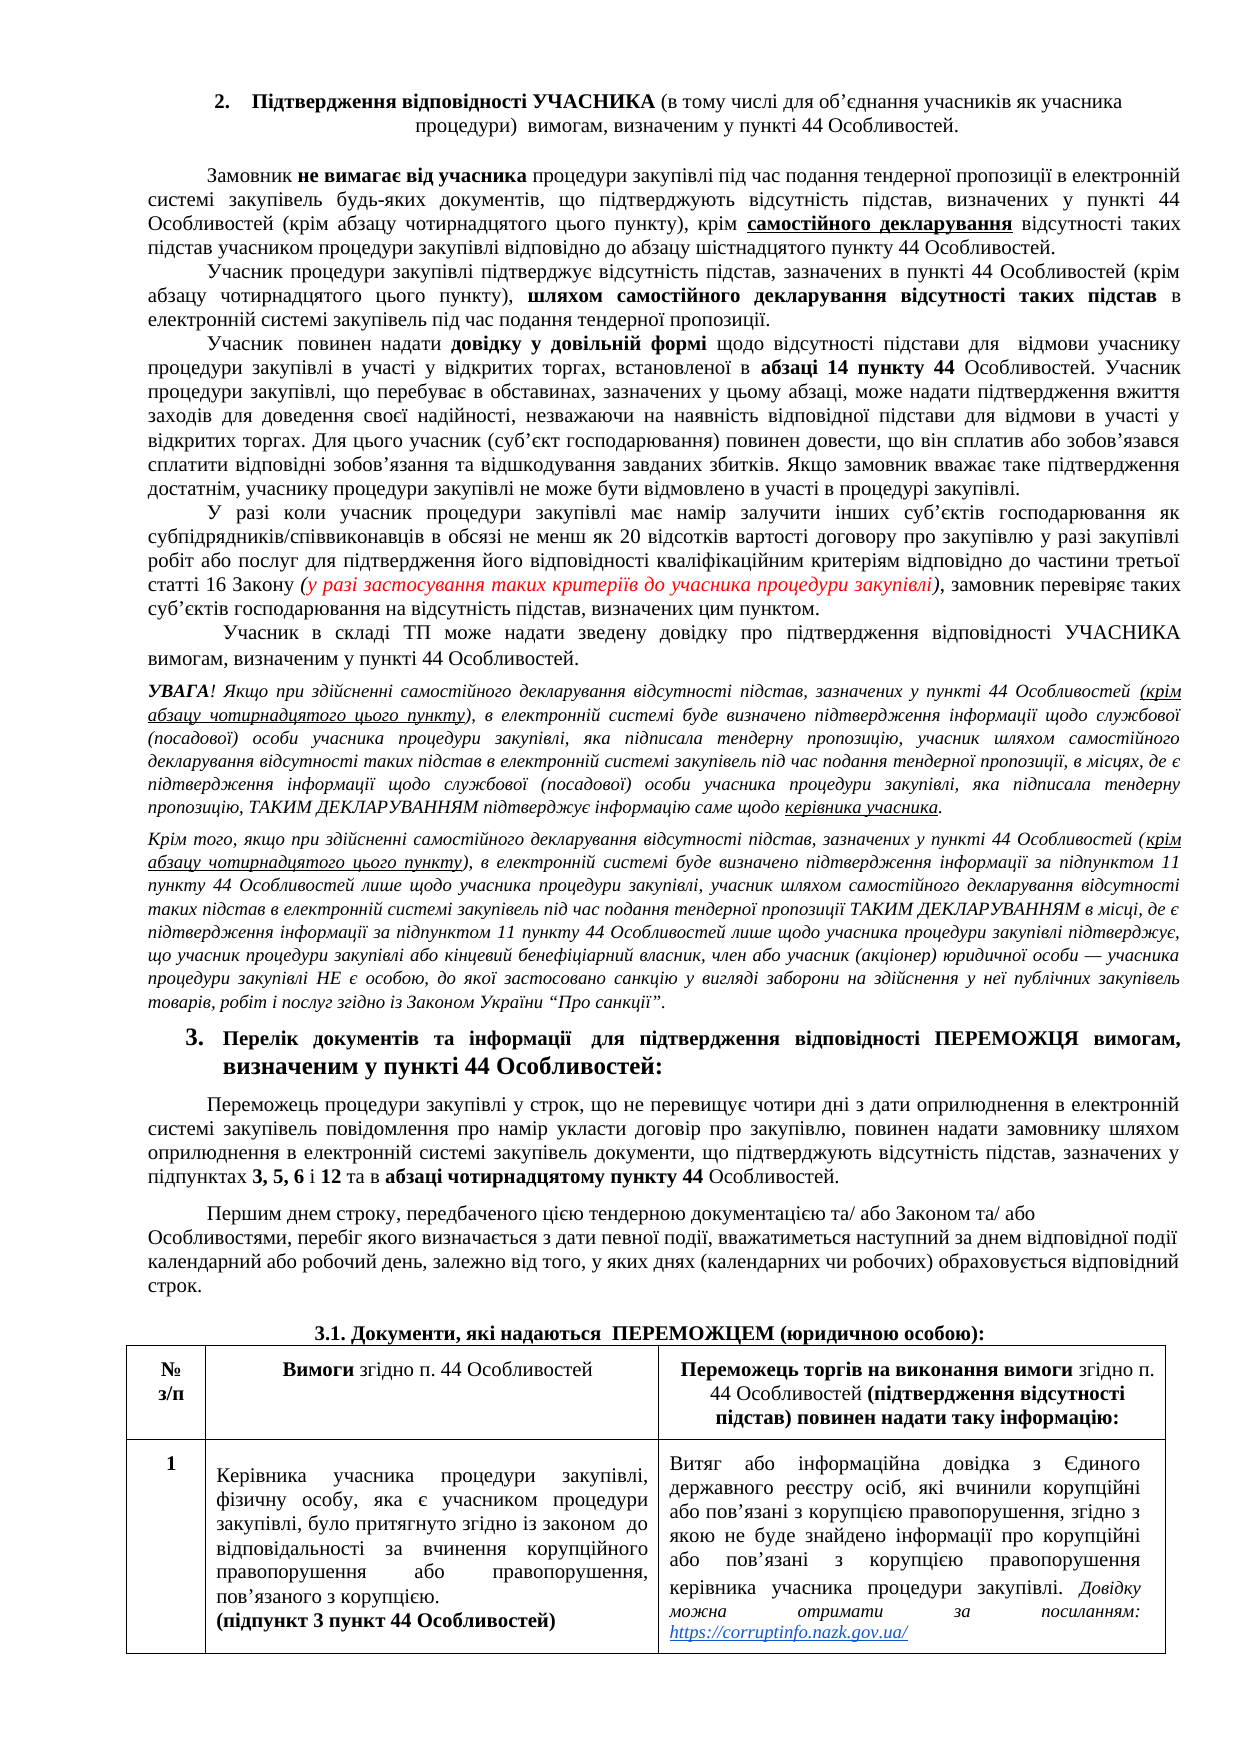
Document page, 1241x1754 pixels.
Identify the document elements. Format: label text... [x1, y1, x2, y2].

text Крім того, якщо при здійсненні самостійного декларування відсутності підстав, зазначених у пункті 44 Особливостей (крім абзацу чотирнадцятого цього пункту), в електронній системі буде визначено підтвердження інформації за підпунктом 11 пункту 44 Особливостей лише щодо учасника процедури закупівлі, учасник шляхом самостійного декларування відсутності таких підстав в електронній системі закупівель під час подання тендерної пропозиції ТАКИМ ДЕКЛАРУВАННЯМ в місці, де є підтвердження інформації за підпунктом 11 пункту 44 Особливостей лише щодо учасника процедури закупівлі підтверджує, що учасник процедури закупівлі або кінцевий бенефіціарний власник, член або учасник (акціонер) юридичної особи — учасника процедури закупівлі НЕ є особою, до якої застосовано санкцію у вигляді заборони на здійснення у неї публічних закупівель товарів, робіт і послуг згідно із Законом України “Про санкції”. [148, 828, 1181, 1012]
table_header № з/п [127, 1346, 205, 1439]
table_cell Керівника учасника процедури закупівлі, фізичну особу, яка є учасником процедури закупівлі, було притягнуто згідно із законом до відповідальності за вчинення корупційного правопорушення або правопорушення, пов’язаного з корупцією. (підпункт 3 пункт 44 Особливостей) [206, 1440, 658, 1653]
table_header Вимоги згідно п. 44 Особливостей [206, 1346, 658, 1439]
table_header Переможець торгів на виконання вимоги згідно п. 44 Особливостей (підтвердження відсутності підстав) повинен надати таку інформацію: [659, 1346, 1165, 1439]
text Учасник повинен надати довідку у довільній формі щодо відсутності підстави для відмови учаснику процедури закупівлі в участі у відкритих торгах, встановленої в абзаці 14 пункту 44 Особливостей. Учасник процедури закупівлі, що перебуває в обставинах, зазначених у цьому абзаці, може надати підтвердження вжиття заходів для доведення своєї надійності, незважаючи на наявність відповідної підстави для відмови в участі у відкритих торгах. Для цього учасник (суб’єкт господарювання) повинен довести, що він сплатив або зобов’язався сплатити відповідні зобов’язання та відшкодування завданих збитків. Якщо замовник вважає таке підтвердження достатнім, учаснику процедури закупівлі не може бути відмовлено в участі в процедурі закупівлі. [148, 331, 1181, 500]
text Замовник не вимагає від учасника процедури закупівлі під час подання тендерної пропозиції в електронній системі закупівель будь-яких документів, що підтверджують відсутність підстав, визначених у пункті 44 Особливостей (крім абзацу чотирнадцятого цього пункту), крім самостійного декларування відсутності таких підстав учасником процедури закупівлі відповідно до абзацу шістнадцятого пункту 44 Особливостей. [148, 163, 1181, 259]
text Учасник процедури закупівлі підтверджує відсутність підстав, зазначених в пункті 44 Особливостей (крім абзацу чотирнадцятого цього пункту), шляхом самостійного декларування відсутності таких підстав в електронній системі закупівель під час подання тендерної пропозиції. [148, 259, 1181, 331]
text У разі коли учасник процедури закупівлі має намір залучити інших суб’єктів господарювання як субпідрядників/співвиконавців в обсязі не менш як 20 відсотків вартості договору про закупівлю у разі закупівлі робіт або послуг для підтвердження його відповідності кваліфікаційним критеріям відповідно до частини третьої статті 16 Закону (у разі застосування таких критеріїв до учасника процедури закупівлі), замовник перевіряє таких суб’єктів господарювання на відсутність підстав, визначених цим пунктом. [148, 500, 1181, 620]
text Учасник в складі ТП може надати зведену довідку про підтвердження відповідності УЧАСНИКА вимогам, визначеним у пункті 44 Особливостей. [148, 620, 1181, 670]
text Переможець процедури закупівлі у строк, що не перевищує чотири дні з дати оприлюднення в електронній системі закупівель повідомлення про намір укласти договір про закупівлю, повинен надати замовнику шляхом оприлюднення в електронній системі закупівель документи, що підтверджують відсутність підстав, зазначених у підпунктах 3, 5, 6 і 12 та в абзаці чотирнадцятому пункту 44 Особливостей. [148, 1092, 1181, 1188]
text Першим днем строку, передбаченого цією тендерною документацією та/ або Законом та/ або Особливостями, перебіг якого визначається з дати певної події, вважатиметься наступний за днем відповідної події календарний або робочий день, залежно від того, у яких днях (календарних чи робочих) обраховується відповідний строк. [148, 1201, 1181, 1297]
list Підтвердження відповідності УЧАСНИКА (в тому числі для об’єднання учасників як учасника процедури) вимогам, визначеним у пункті 44 Особливостей. [185, 88, 1152, 137]
table_cell 1 [127, 1440, 205, 1653]
text УВАГА! Якщо при здійсненні самостійного декларування відсутності підстав, зазначених у пункті 44 Особливостей (крім абзацу чотирнадцятого цього пункту), в електронній системі буде визначено підтвердження інформації щодо службової (посадової) особи учасника процедури закупівлі, яка підписала тендерну пропозицію, учасник шляхом самостійного декларування відсутності таких підстав в електронній системі закупівель під час подання тендерної пропозиції, в місцях, де є підтвердження інформації щодо службової (посадової) особи учасника процедури закупівлі, яка підписала тендерну пропозицію, ТАКИМ ДЕКЛАРУВАННЯМ підтверджує інформацію саме щодо керівника учасника. [148, 680, 1181, 818]
list Перелік документів та інформації для підтвердження відповідності ПЕРЕМОЖЦЯ вимогам, визначеним у пункті 44 Особливостей: [185, 1022, 1181, 1079]
text 3.1. Документи, які надаються ПЕРЕМОЖЦЕМ (юридичною особою): [148, 1321, 1152, 1345]
table_cell Витяг або інформаційна довідка з Єдиного державного реєстру осіб, які вчинили корупційні або пов’язані з корупцією правопорушення, згідно з якою не буде знайдено інформації про корупційні або пов’язані з корупцією правопорушення керівника учасника процедури закупівлі. Довідку можна отримати за посиланням: https://corruptinfo.nazk.gov.ua/ [659, 1440, 1165, 1653]
